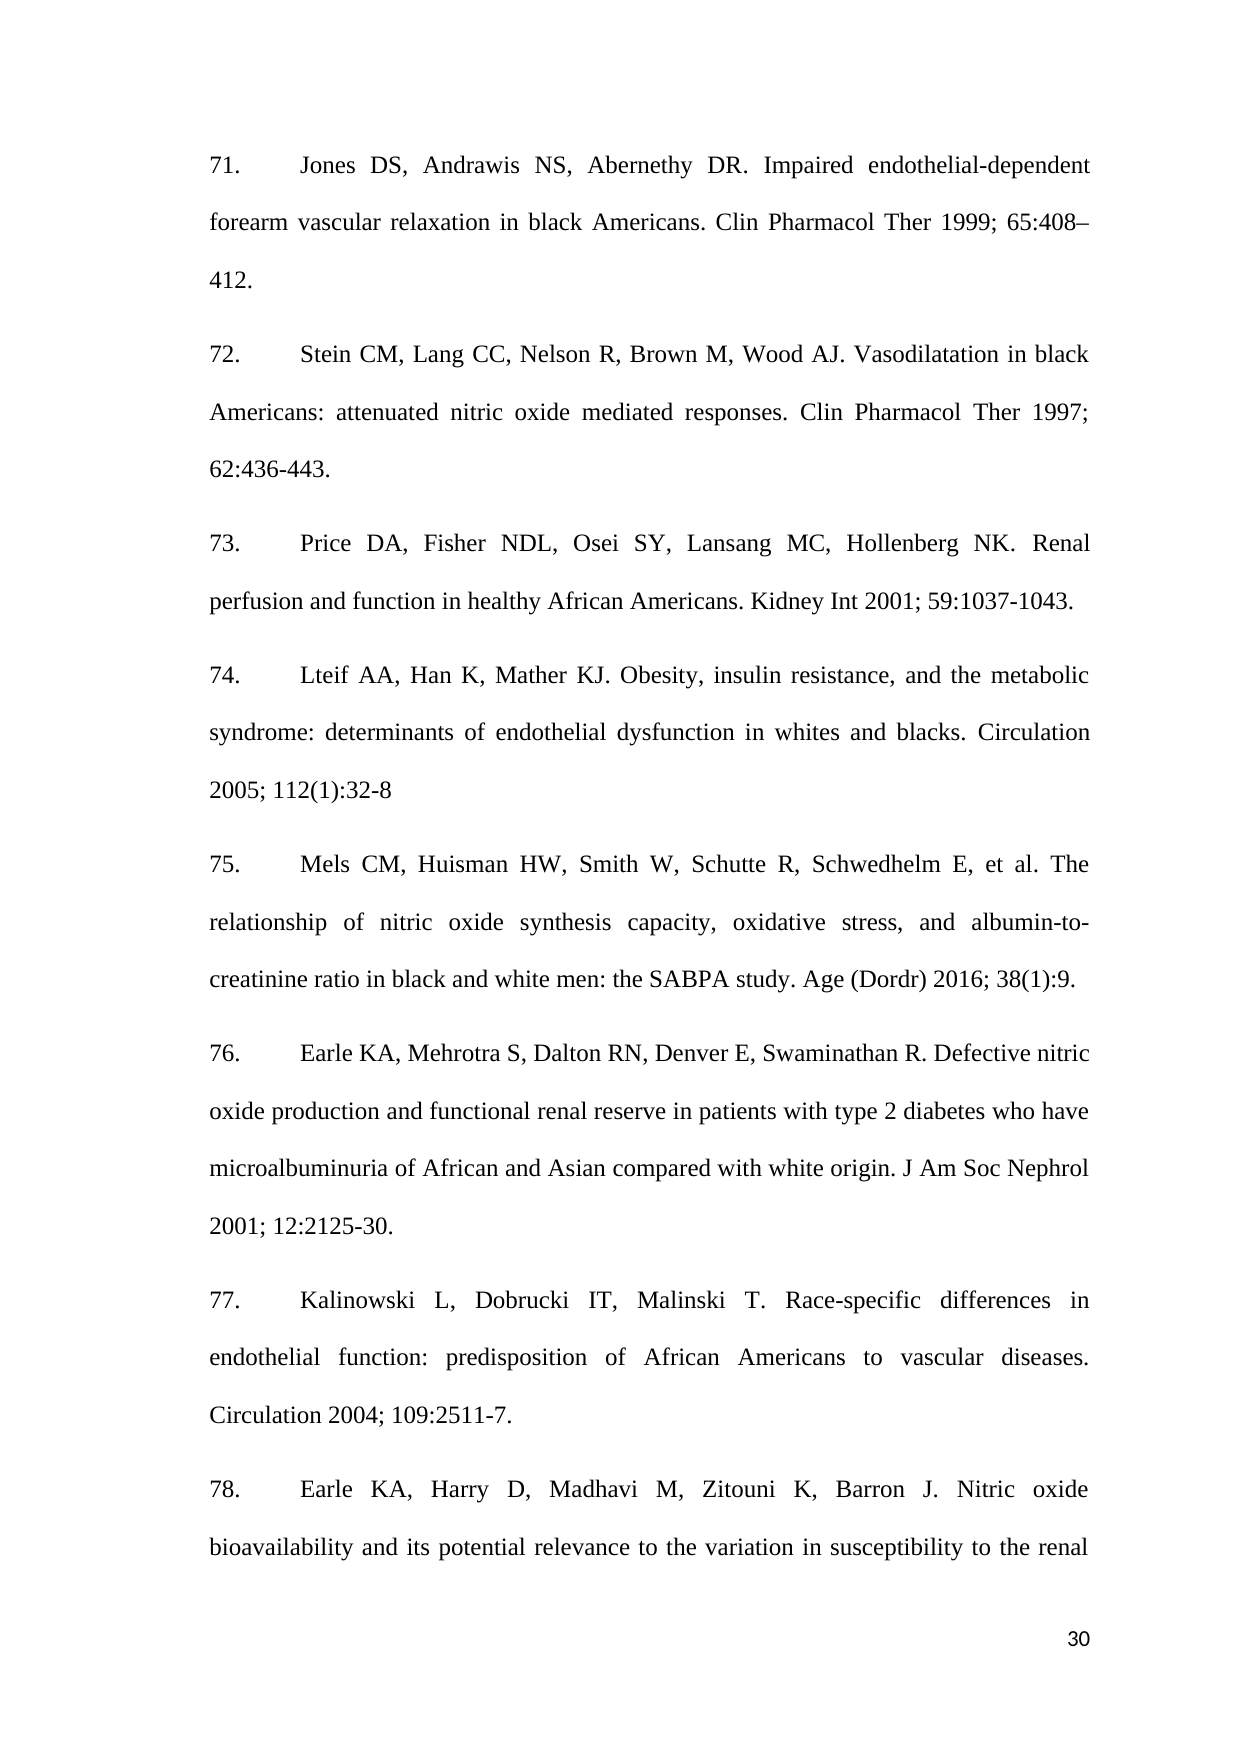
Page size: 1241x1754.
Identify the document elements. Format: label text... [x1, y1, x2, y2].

list Earle KA, Mehrotra S, Dalton RN, Denver E, Swaminathan R. Defective nitric oxide production and functional renal reserve in patients with type 2 diabetes who have microalbuminuria of African and Asian compared with white origin. J Am Soc Nephrol 2001; 12:2125-30. [209, 1038, 1090, 1239]
list Stein CM, Lang CC, Nelson R, Brown M, Wood AJ. Vasodilatation in black Americans: attenuated nitric oxide mediated responses. Clin Pharmacol Ther 1997; 62:436-443. [209, 339, 1090, 483]
list Jones DS, Andrawis NS, Abernethy DR. Impaired endothelial-dependent forearm vascular relaxation in black Americans. Clin Pharmacol Ther 1999; 65:408–412. [209, 150, 1090, 294]
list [209, 1474, 1090, 1560]
list Kalinowski L, Dobrucki IT, Malinski T. Race-specific differences in endothelial function: predisposition of African Americans to vascular diseases. Circulation 2004; 109:2511-7. [209, 1285, 1090, 1429]
list Mels CM, Huisman HW, Smith W, Schutte R, Schwedhelm E, et al. The relationship of nitric oxide synthesis capacity, oxidative stress, and albumin-to-creatinine ratio in black and white men: the SABPA study. Age (Dordr) 2016; 38(1):9. [209, 849, 1090, 993]
list Price DA, Fisher NDL, Osei SY, Lansang MC, Hollenberg NK. Renal perfusion and function in healthy African Americans. Kidney Int 2001; 59:1037-1043. [209, 528, 1090, 614]
list Lteif AA, Han K, Mather KJ. Obesity, insulin resistance, and the metabolic syndrome: determinants of endothelial dysfunction in whites and blacks. Circulation 2005; 112(1):32-8 [209, 660, 1090, 804]
